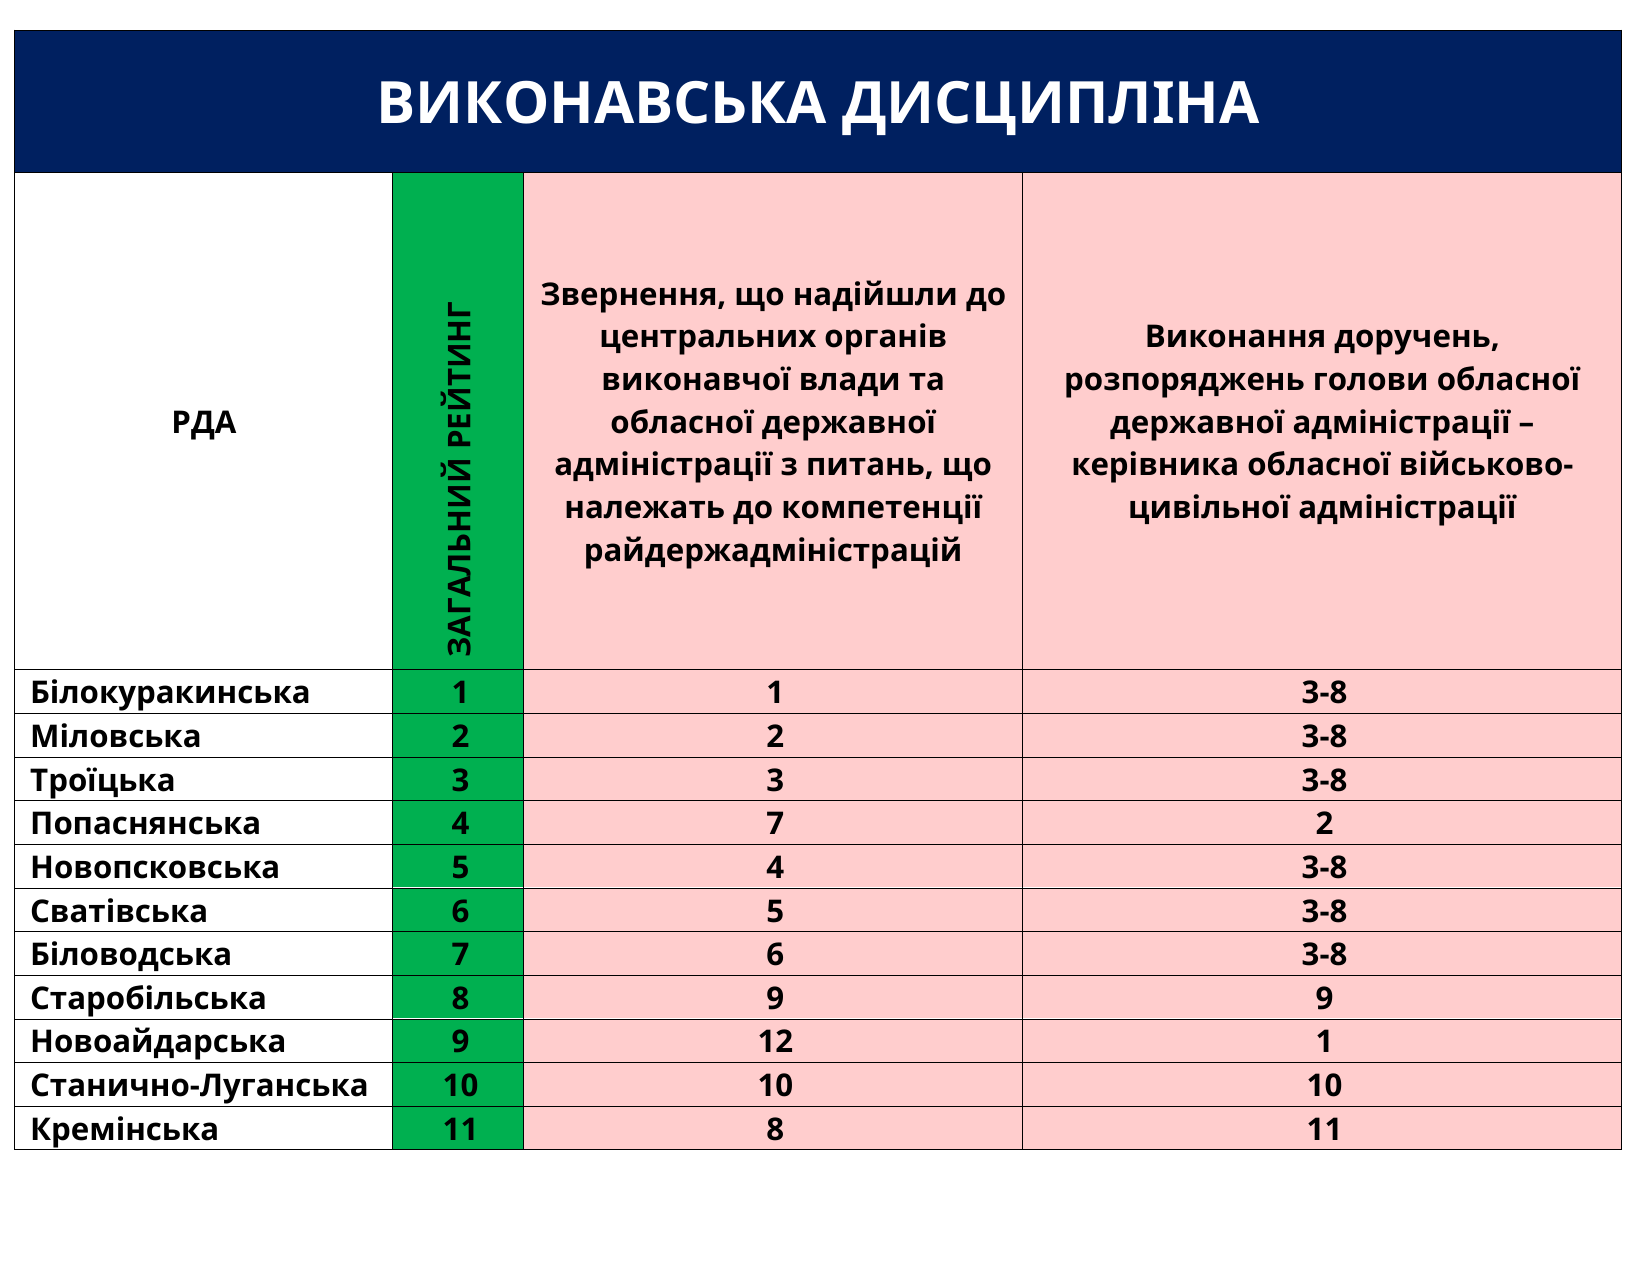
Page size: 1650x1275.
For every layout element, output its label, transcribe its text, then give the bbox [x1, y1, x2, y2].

table_cell 9 [393, 1020, 523, 1062]
table_cell 5 [393, 845, 523, 887]
table_cell 10 [393, 1063, 523, 1106]
table_cell 8 [524, 1107, 1022, 1149]
table_cell 5 [524, 889, 1022, 931]
table_cell 3-8 [1023, 845, 1621, 887]
table_cell Станично-Луганська [15, 1063, 392, 1106]
table_cell 10 [1023, 1063, 1621, 1106]
table_cell 6 [393, 889, 523, 931]
table_cell 3-8 [1023, 889, 1621, 931]
table_cell 8 [393, 976, 523, 1018]
table_cell 2 [524, 714, 1022, 757]
table_cell 11 [393, 1107, 523, 1149]
table_cell Новопсковська [15, 845, 392, 887]
table_cell Білокуракинська [15, 670, 392, 713]
table_cell 3-8 [1023, 714, 1621, 757]
table_cell 4 [393, 801, 523, 844]
table_cell 3-8 [1023, 670, 1621, 713]
table_cell РДА [15, 173, 392, 669]
table_cell 3-8 [1023, 932, 1621, 975]
table_cell 3 [524, 758, 1022, 800]
table_cell Старобільська [15, 976, 392, 1018]
table_cell 3 [393, 758, 523, 800]
table_cell ЗАГАЛЬНИЙ РЕЙТИНГ [393, 173, 523, 669]
table_cell Новоайдарська [15, 1020, 392, 1062]
table_cell Виконання доручень, розпоряджень голови обласної державної адміністрації – керівника обласної військово-цивільної адміністрації [1023, 173, 1621, 669]
table_cell 2 [1023, 801, 1621, 844]
table_cell 11 [1023, 1107, 1621, 1149]
table_cell 1 [524, 670, 1022, 713]
table_cell 12 [524, 1020, 1022, 1062]
table_cell 7 [524, 801, 1022, 844]
table_cell Троїцька [15, 758, 392, 800]
table_cell Сватівська [15, 889, 392, 931]
table_cell 1 [393, 670, 523, 713]
table_cell 9 [1023, 976, 1621, 1018]
table_cell Попаснянська [15, 801, 392, 844]
table_cell Звернення, що надійшли до центральних органів виконавчої влади та обласної державної адміністрації з питань, що належать до компетенції райдержадміністрацій [524, 173, 1022, 669]
table_cell 4 [524, 845, 1022, 887]
table_cell Міловська [15, 714, 392, 757]
table_cell Кремінська [15, 1107, 392, 1149]
table_cell 6 [524, 932, 1022, 975]
table_cell 9 [524, 976, 1022, 1018]
table_cell 3-8 [1023, 758, 1621, 800]
table_cell Біловодська [15, 932, 392, 975]
table_cell 1 [1023, 1020, 1621, 1062]
table_cell 7 [393, 932, 523, 975]
table_cell 10 [524, 1063, 1022, 1106]
table_header ВИКОНАВСЬКА ДИСЦИПЛІНА [15, 31, 1621, 172]
table_cell 2 [393, 714, 523, 757]
